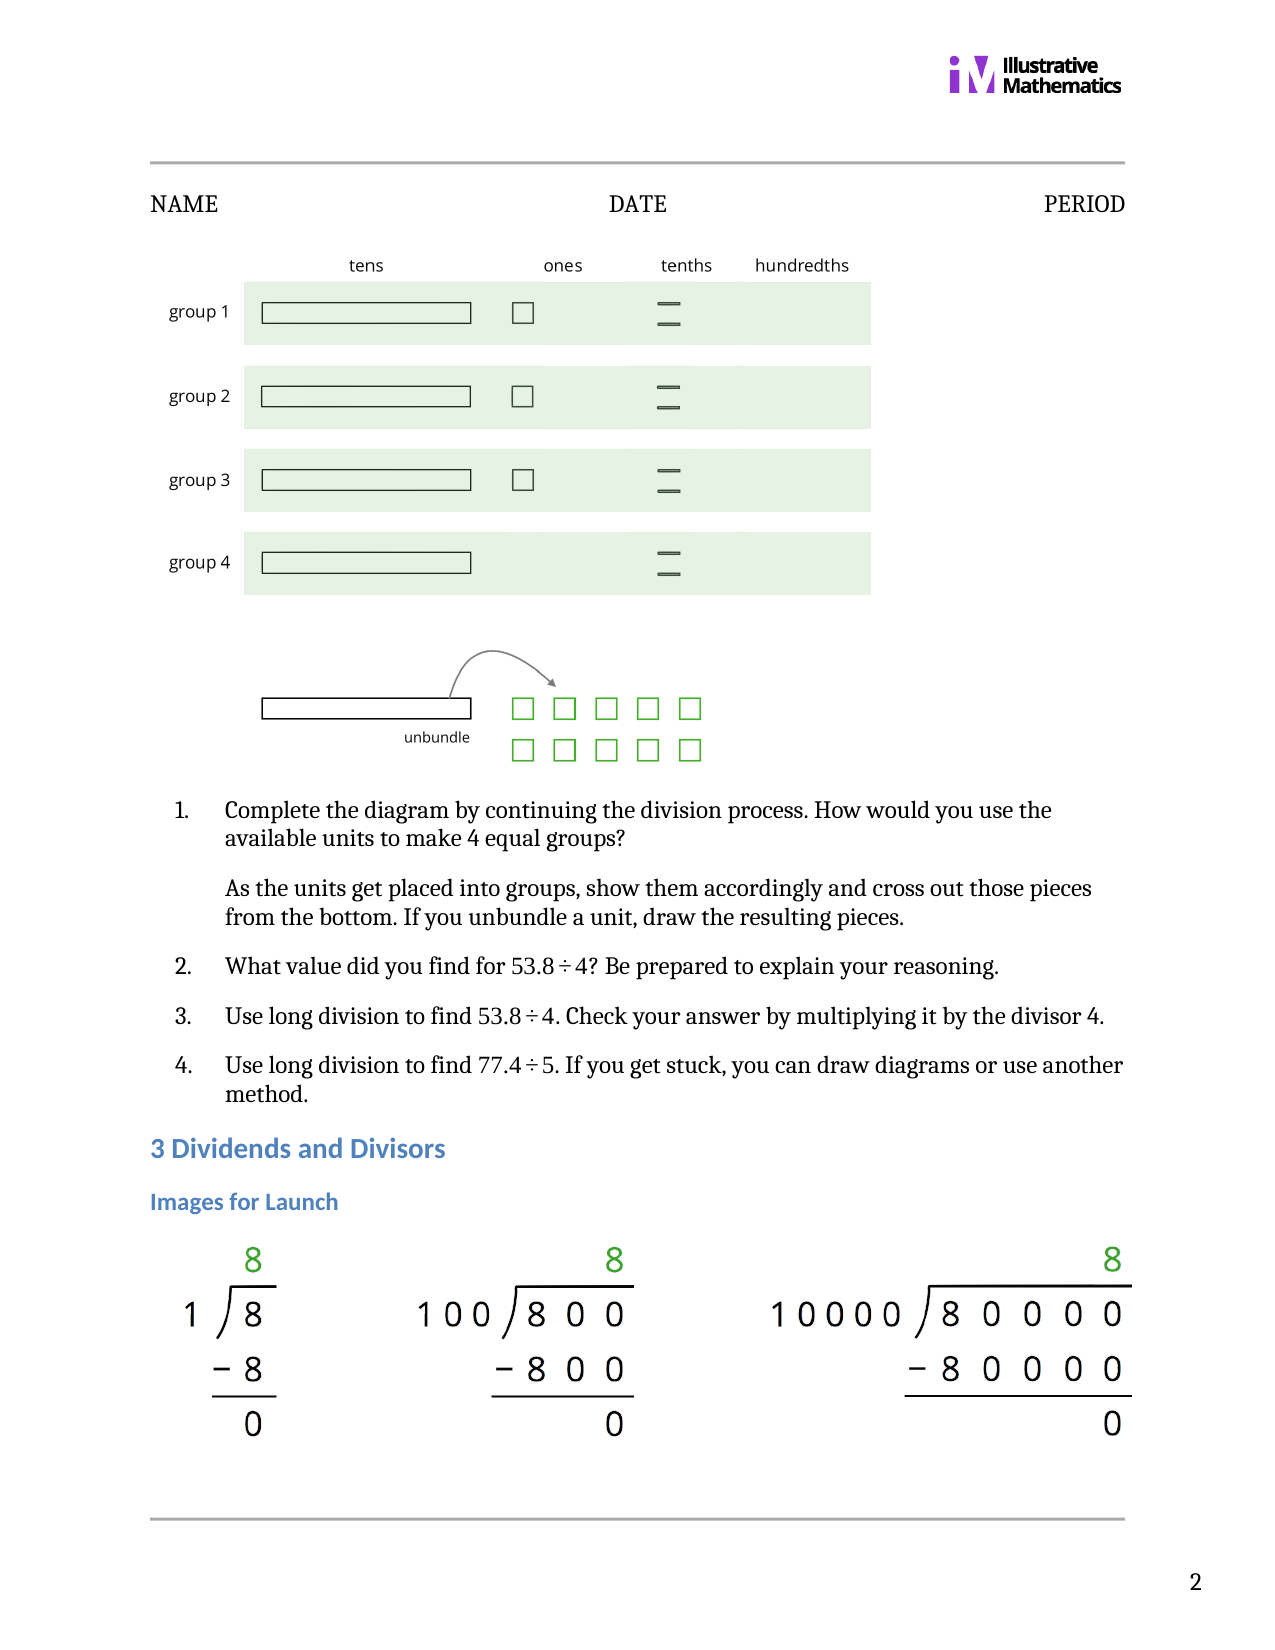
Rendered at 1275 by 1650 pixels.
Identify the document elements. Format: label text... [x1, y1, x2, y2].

list As the units get placed into groups, show them accordingly and cross out those pieces from the bottom. If you unbundle a unit, draw the resulting pieces. [175, 874, 1125, 931]
list What value did you find for ? Be prepared to explain your reasoning. [175, 952, 1125, 981]
subtitle 3 Dividends and Divisors [150, 1130, 1125, 1165]
subtitle Images for Launch [150, 1186, 1125, 1217]
list Use long division to find . Check your answer by multiplying it by the divisor 4. [175, 1002, 1125, 1031]
picture [168, 247, 879, 777]
list Complete the diagram by continuing the division process. How would you use the available units to make 4 equal groups? [175, 796, 1125, 853]
picture [949, 55, 1121, 93]
picture [168, 1235, 1144, 1445]
list Use long division to find . If you get stuck, you can draw diagrams or use another method. [175, 1051, 1125, 1109]
